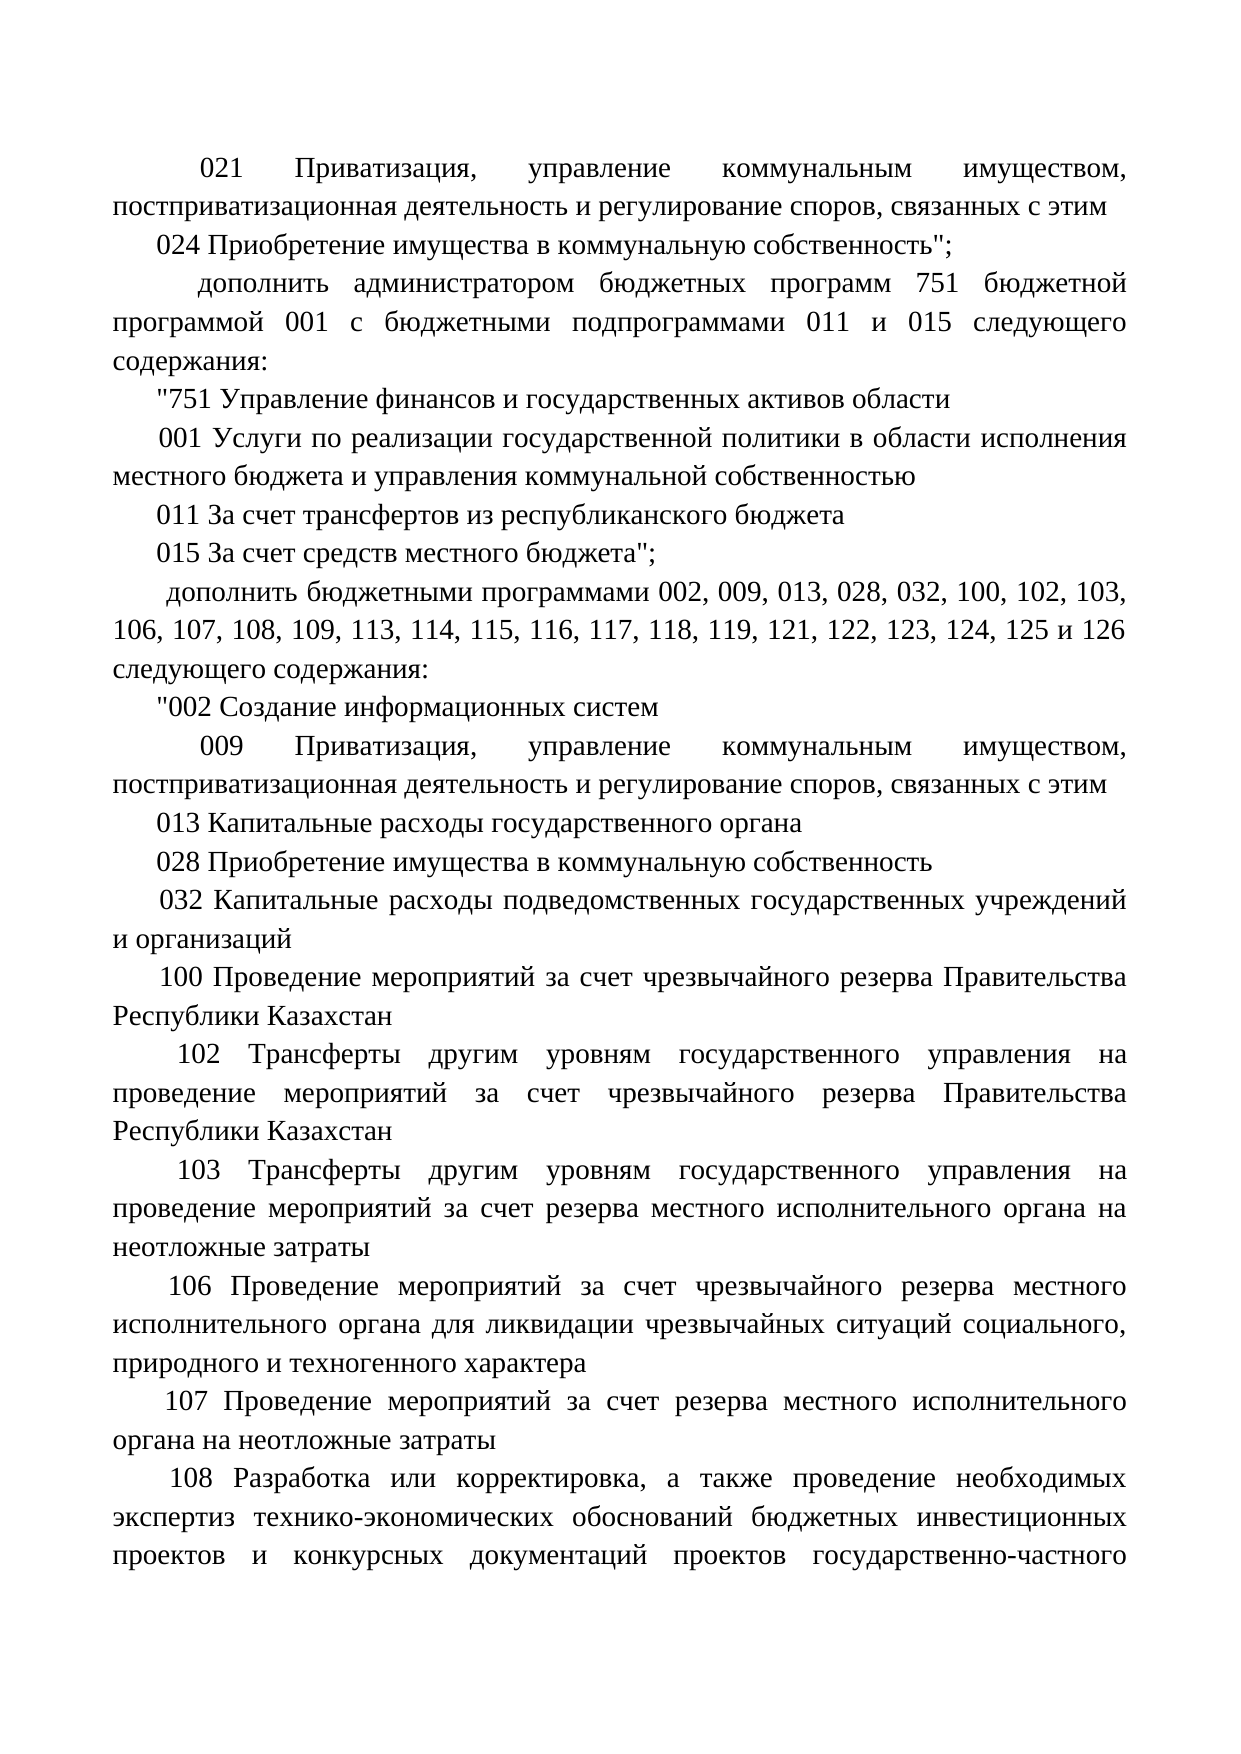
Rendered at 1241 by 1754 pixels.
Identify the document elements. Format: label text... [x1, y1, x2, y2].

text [112, 1460, 1128, 1571]
text 100 Проведение мероприятий за счет чрезвычайного резерва Правительства Республики Казахстан [112, 959, 1128, 1031]
text 103 Трансферты другим уровням государственного управления на проведение мероприятий за счет резерва местного исполнительного органа на неотложные затраты [112, 1152, 1128, 1263]
text дополнить бюджетными программами 002, 009, 013, 028, 032, 100, 102, 103, 106, 107, 108, 109, 113, 114, 115, 116, 117, 118, 119, 121, 122, 123, 124, 125 и 126 следующего содержания: [112, 574, 1128, 684]
text 021 Приватизация, управление коммунальным имуществом, постприватизационная деятельность и регулирование споров, связанных с этим [112, 150, 1128, 222]
text 015 За счет средств местного бюджета"; [112, 535, 1128, 569]
text 106 Проведение мероприятий за счет чрезвычайного резерва местного исполнительного органа для ликвидации чрезвычайных ситуаций социального, природного и техногенного характера [112, 1268, 1128, 1378]
text 013 Капитальные расходы государственного органа [112, 805, 1128, 839]
text 001 Услуги по реализации государственной политики в области исполнения местного бюджета и управления коммунальной собственностью [112, 420, 1128, 492]
text "002 Создание информационных систем [112, 689, 1128, 723]
text 024 Приобретение имущества в коммунальную собственность"; [112, 227, 1128, 261]
text 102 Трансферты другим уровням государственного управления на проведение мероприятий за счет чрезвычайного резерва Правительства Республики Казахстан [112, 1036, 1128, 1147]
text "751 Управление финансов и государственных активов области [112, 381, 1128, 415]
text дополнить администратором бюджетных программ 751 бюджетной программой 001 с бюджетными подпрограммами 011 и 015 следующего содержания: [112, 266, 1128, 376]
text 028 Приобретение имущества в коммунальную собственность [112, 844, 1128, 877]
text 009 Приватизация, управление коммунальным имуществом, постприватизационная деятельность и регулирование споров, связанных с этим [112, 728, 1128, 800]
text 032 Капитальные расходы подведомственных государственных учреждений и организаций [112, 882, 1128, 954]
text 107 Проведение мероприятий за счет резерва местного исполнительного органа на неотложные затраты [112, 1383, 1128, 1455]
text 011 За счет трансфертов из республиканского бюджета [112, 497, 1128, 530]
